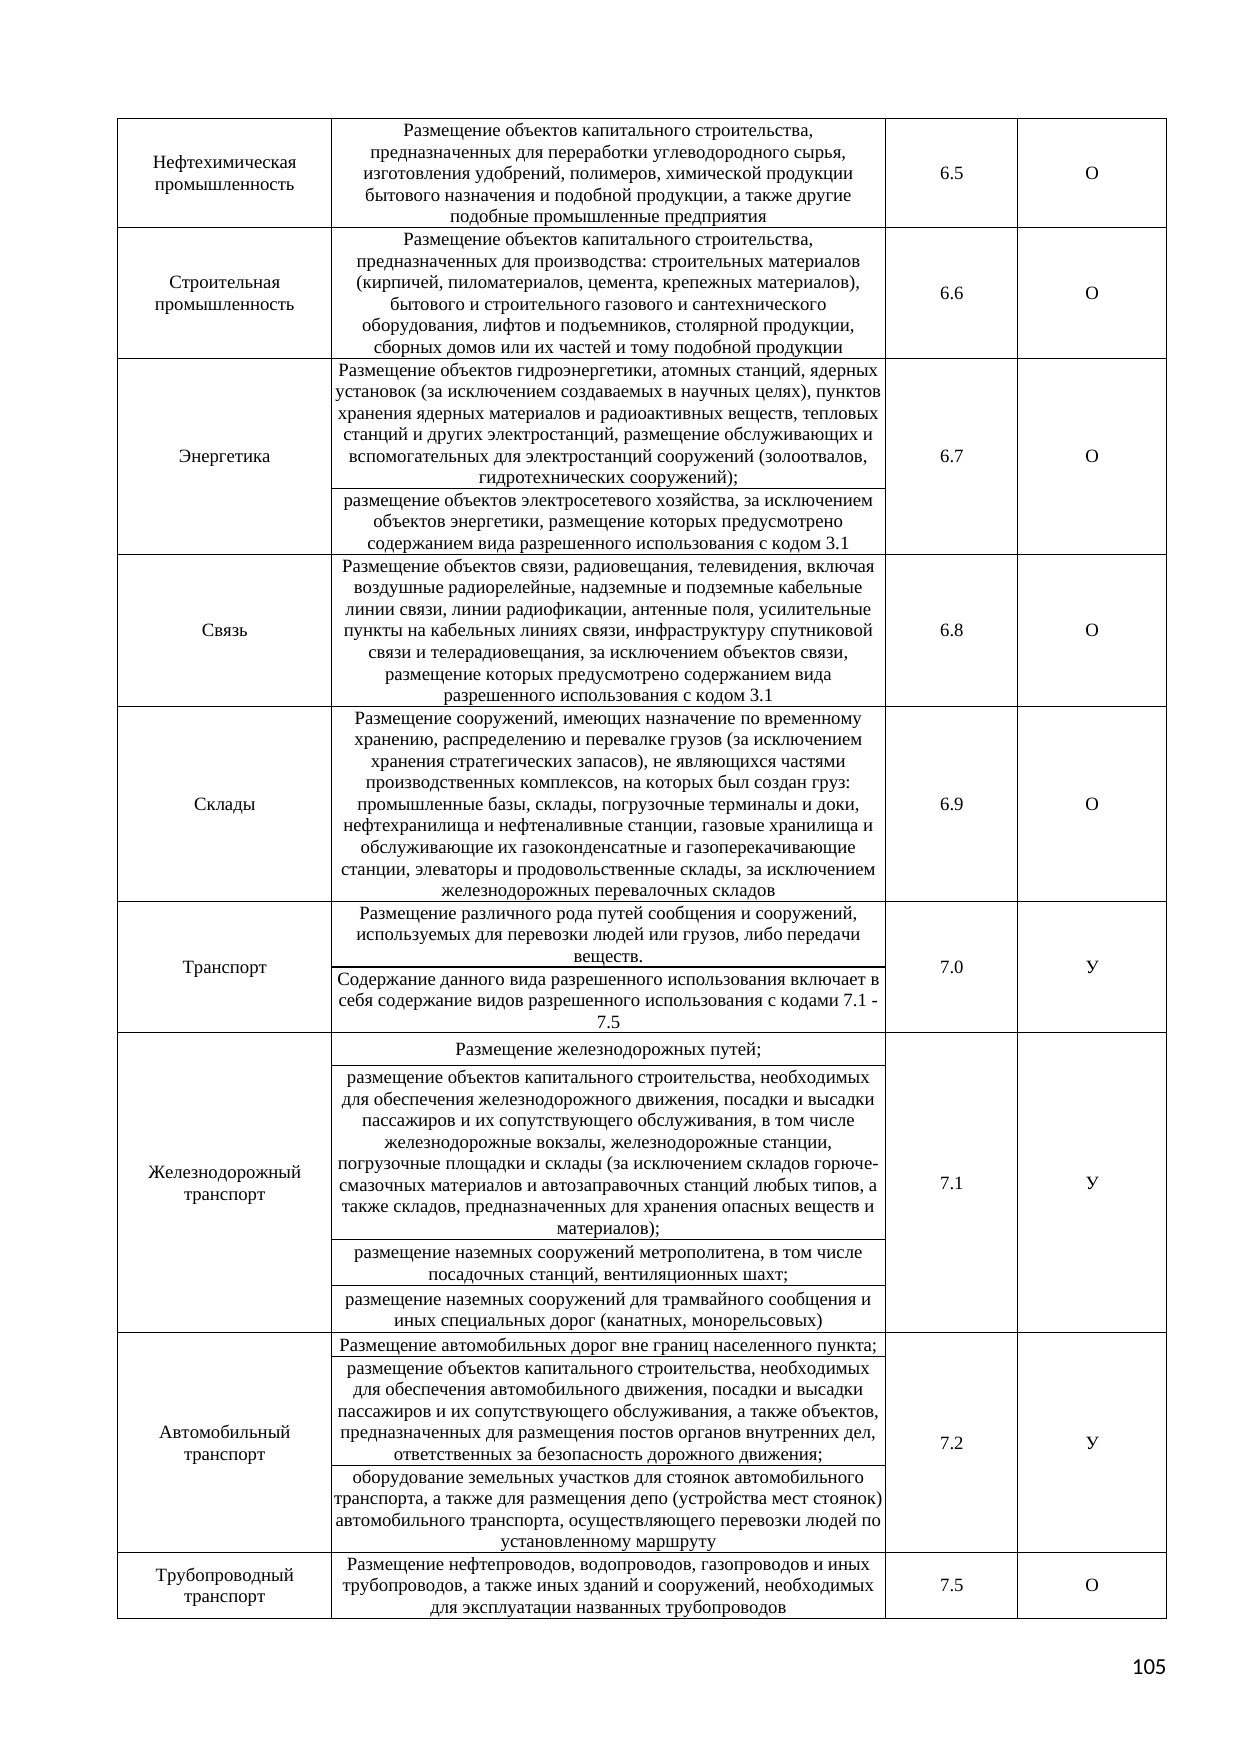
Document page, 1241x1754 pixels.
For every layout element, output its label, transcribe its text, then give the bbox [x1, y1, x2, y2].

table_cell Строительная промышленность [118, 228, 331, 357]
table_cell 7.1 [886, 1033, 1017, 1332]
table_cell Размещение сооружений, имеющих назначение по временному хранению, распределению и перевалке грузов (за исключением хранения стратегических запасов), не являющихся частями производственных комплексов, на которых был создан груз: промышленные базы, склады, погрузочные терминалы и доки, нефтехранилища и нефтеналивные станции, газовые хранилища и обслуживающие их газоконденсатные и газоперекачивающие станции, элеваторы и продовольственные склады, за исключением железнодорожных перевалочных складов [332, 707, 885, 901]
table_cell размещение наземных сооружений метрополитена, в том числе посадочных станций, вентиляционных шахт; [332, 1240, 885, 1285]
table_cell 6.7 [886, 359, 1017, 553]
table_cell размещение объектов капитального строительства, необходимых для обеспечения железнодорожного движения, посадки и высадки пассажиров и их сопутствующего обслуживания, в том числе железнодорожные вокзалы, железнодорожные станции, погрузочные площадки и склады (за исключением складов горюче-смазочных материалов и автозаправочных станций любых типов, а также складов, предназначенных для хранения опасных веществ и материалов); [332, 1066, 885, 1238]
table_cell Размещение нефтепроводов, водопроводов, газопроводов и иных трубопроводов, а также иных зданий и сооружений, необходимых для эксплуатации названных трубопроводов [332, 1553, 885, 1617]
table_cell 6.9 [886, 707, 1017, 901]
table_cell 7.2 [886, 1333, 1017, 1552]
table_cell размещение объектов электросетевого хозяйства, за исключением объектов энергетики, размещение которых предусмотрено содержанием вида разрешенного использования с кодом 3.1 [332, 489, 885, 553]
table_cell Размещение объектов капитального строительства, предназначенных для производства: строительных материалов (кирпичей, пиломатериалов, цемента, крепежных материалов), бытового и строительного газового и сантехнического оборудования, лифтов и подъемников, столярной продукции, сборных домов или их частей и тому подобной продукции [332, 228, 885, 357]
table_cell У [1018, 1033, 1166, 1332]
table_cell 6.6 [886, 228, 1017, 357]
table_cell Размещение объектов капитального строительства, предназначенных для переработки углеводородного сырья, изготовления удобрений, полимеров, химической продукции бытового назначения и подобной продукции, а также другие подобные промышленные предприятия [332, 119, 885, 227]
table_cell оборудование земельных участков для стоянок автомобильного транспорта, а также для размещения депо (устройства мест стоянок) автомобильного транспорта, осуществляющего перевозки людей по установленному маршруту [332, 1466, 885, 1552]
table_cell Нефтехимическая промышленность [118, 119, 331, 227]
table_cell О [1018, 707, 1166, 901]
table_cell Трубопроводный транспорт [118, 1553, 331, 1617]
table_cell 7.0 [886, 902, 1017, 1032]
table_cell О [1018, 228, 1166, 357]
table_cell размещение объектов капитального строительства, необходимых для обеспечения автомобильного движения, посадки и высадки пассажиров и их сопутствующего обслуживания, а также объектов, предназначенных для размещения постов органов внутренних дел, ответственных за безопасность дорожного движения; [332, 1357, 885, 1464]
table_cell Размещение объектов связи, радиовещания, телевидения, включая воздушные радиорелейные, надземные и подземные кабельные линии связи, линии радиофикации, антенные поля, усилительные пункты на кабельных линиях связи, инфраструктуру спутниковой связи и телерадиовещания, за исключением объектов связи, размещение которых предусмотрено содержанием вида разрешенного использования с кодом 3.1 [332, 555, 885, 706]
table_cell У [1018, 1333, 1166, 1552]
table_cell Размещение автомобильных дорог вне границ населенного пункта; [332, 1333, 885, 1356]
table_cell О [1018, 119, 1166, 227]
table_cell Автомобильный транспорт [118, 1333, 331, 1552]
table_cell Склады [118, 707, 331, 901]
table_cell Размещение железнодорожных путей; [332, 1033, 885, 1065]
table_cell 6.5 [886, 119, 1017, 227]
table_cell 7.5 [886, 1553, 1017, 1617]
table_cell Связь [118, 555, 331, 706]
table_cell Транспорт [118, 902, 331, 1032]
table_cell Железнодорожный транспорт [118, 1033, 331, 1332]
table_cell Содержание данного вида разрешенного использования включает в себя содержание видов разрешенного использования с кодами 7.1 -7.5 [332, 968, 885, 1032]
table_cell 6.8 [886, 555, 1017, 706]
table_cell Энергетика [118, 359, 331, 553]
table_cell О [1018, 555, 1166, 706]
table_cell размещение наземных сооружений для трамвайного сообщения и иных специальных дорог (канатных, монорельсовых) [332, 1286, 885, 1332]
table_cell О [1018, 1553, 1166, 1617]
table_cell У [1018, 902, 1166, 1032]
table_cell О [1018, 359, 1166, 553]
table_cell Размещение объектов гидроэнергетики, атомных станций, ядерных установок (за исключением создаваемых в научных целях), пунктов хранения ядерных материалов и радиоактивных веществ, тепловых станций и других электростанций, размещение обслуживающих и вспомогательных для электростанций сооружений (золоотвалов, гидротехнических сооружений); [332, 359, 885, 488]
table_cell Размещение различного рода путей сообщения и сооружений, используемых для перевозки людей или грузов, либо передачи веществ. [332, 902, 885, 966]
